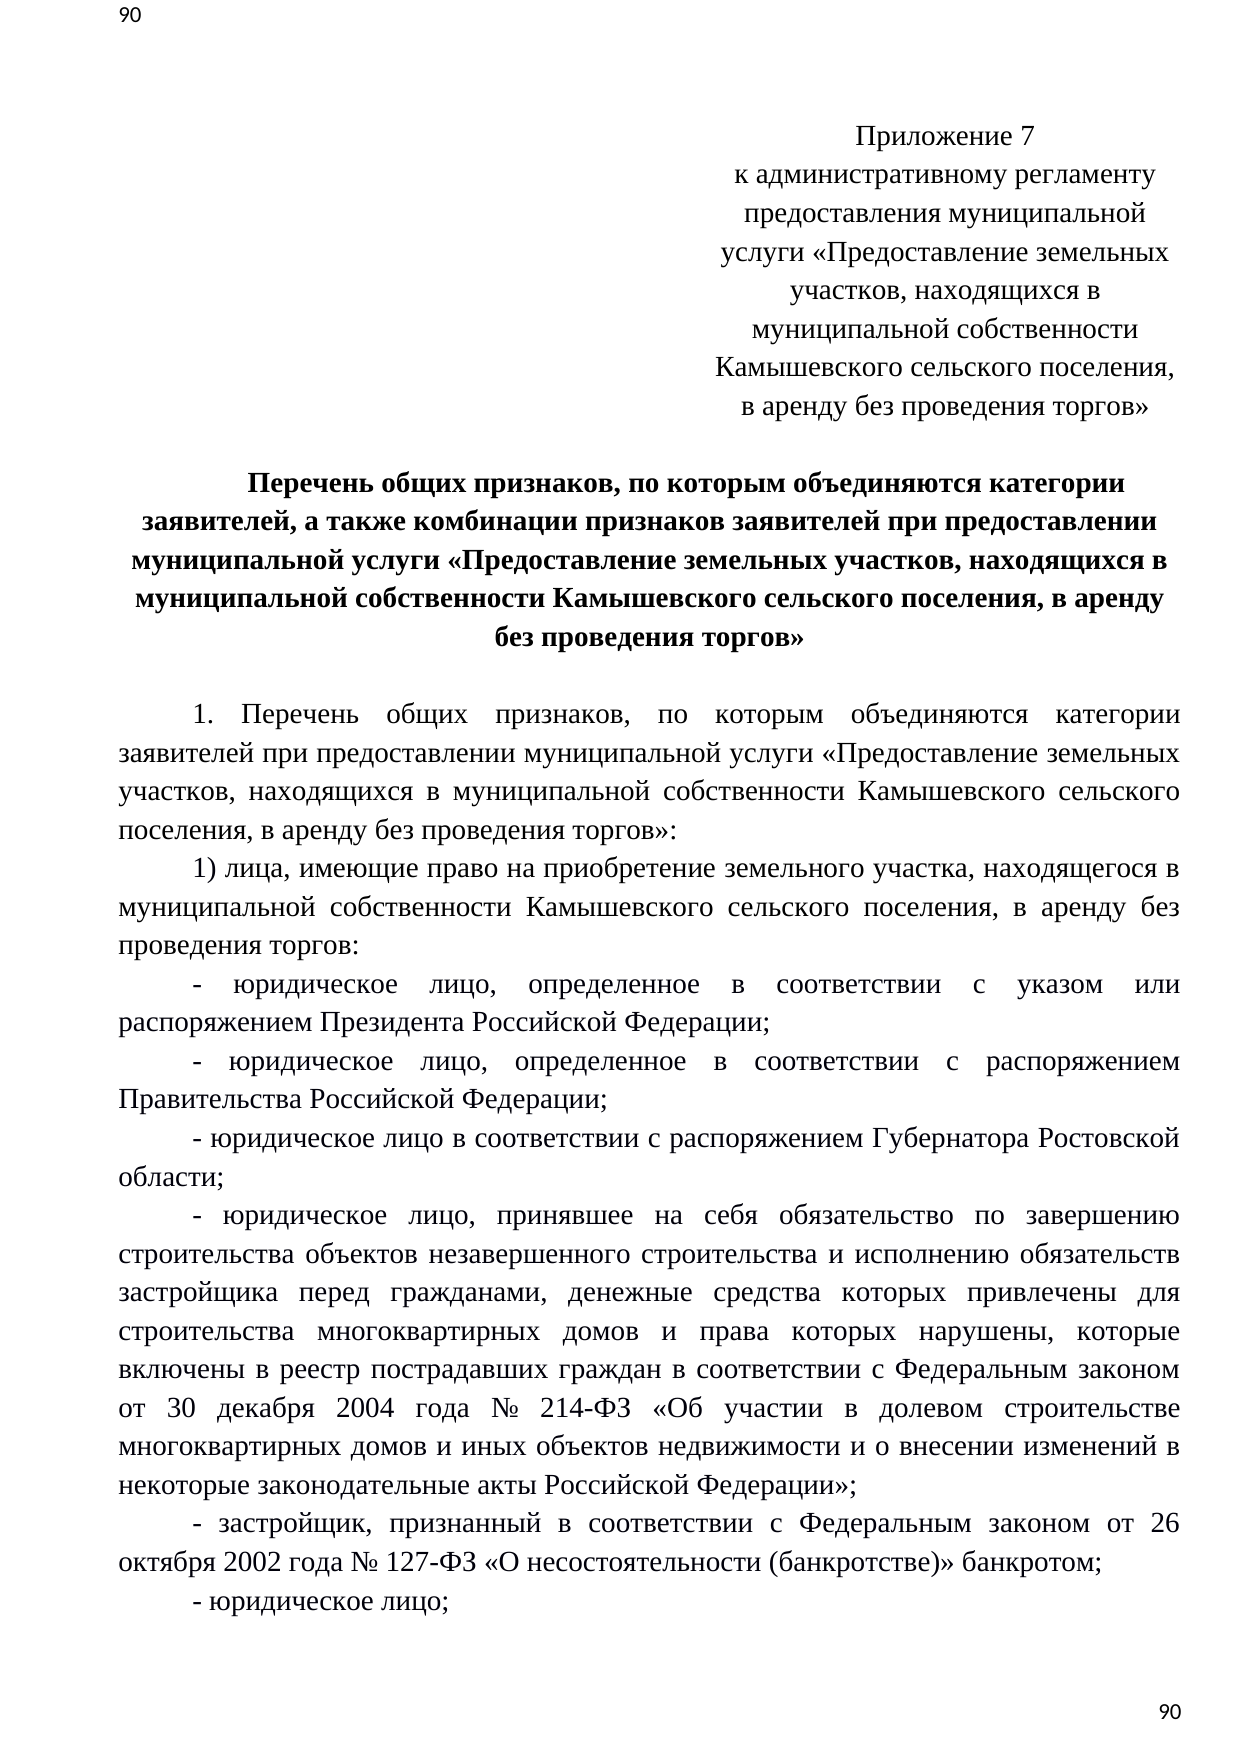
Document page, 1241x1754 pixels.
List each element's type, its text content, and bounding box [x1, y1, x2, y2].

text - юридическое лицо, определенное в соответствии с распоряжением Правительства Российской Федерации; [118, 1043, 1181, 1115]
text - застройщик, признанный в соответствии с Федеральным законом от 26 октября 2002 года № 127-ФЗ «О несостоятельности (банкротстве)» банкротом; [118, 1506, 1181, 1578]
text Перечень общих признаков, по которым объединяются категории заявителей, а также комбинации признаков заявителей при предоставлении муниципальной услуги «Предоставление земельных участков, находящихся в муниципальной собственности Камышевского сельского поселения, в аренду без проведения торгов» [118, 465, 1181, 653]
text к административному регламенту предоставления муниципальной услуги «Предоставление земельных участков, находящихся в муниципальной собственности Камышевского сельского поселения, в аренду без проведения торгов» [709, 157, 1181, 421]
text 1) лица, имеющие право на приобретение земельного участка, находящегося в муниципальной собственности Камышевского сельского поселения, в аренду без проведения торгов: [118, 850, 1181, 961]
text - юридическое лицо; [118, 1583, 1181, 1616]
text - юридическое лицо, определенное в соответствии с указом или распоряжением Президента Российской Федерации; [118, 966, 1181, 1038]
text 1. Перечень общих признаков, по которым объединяются категории заявителей при предоставлении муниципальной услуги «Предоставление земельных участков, находящихся в муниципальной собственности Камышевского сельского поселения, в аренду без проведения торгов»: [118, 696, 1181, 845]
text Приложение 7 [709, 118, 1181, 152]
text - юридическое лицо в соответствии с распоряжением Губернатора Ростовской области; [118, 1120, 1181, 1192]
text - юридическое лицо, принявшее на себя обязательство по завершению строительства объектов незавершенного строительства и исполнению обязательств застройщика перед гражданами, денежные средства которых привлечены для строительства многоквартирных домов и права которых нарушены, которые включены в реестр пострадавших граждан в соответствии с Федеральным законом от 30 декабря 2004 года № 214-ФЗ «Об участии в долевом строительстве многоквартирных домов и иных объектов недвижимости и о внесении изменений в некоторые законодательные акты Российской Федерации»; [118, 1197, 1181, 1501]
